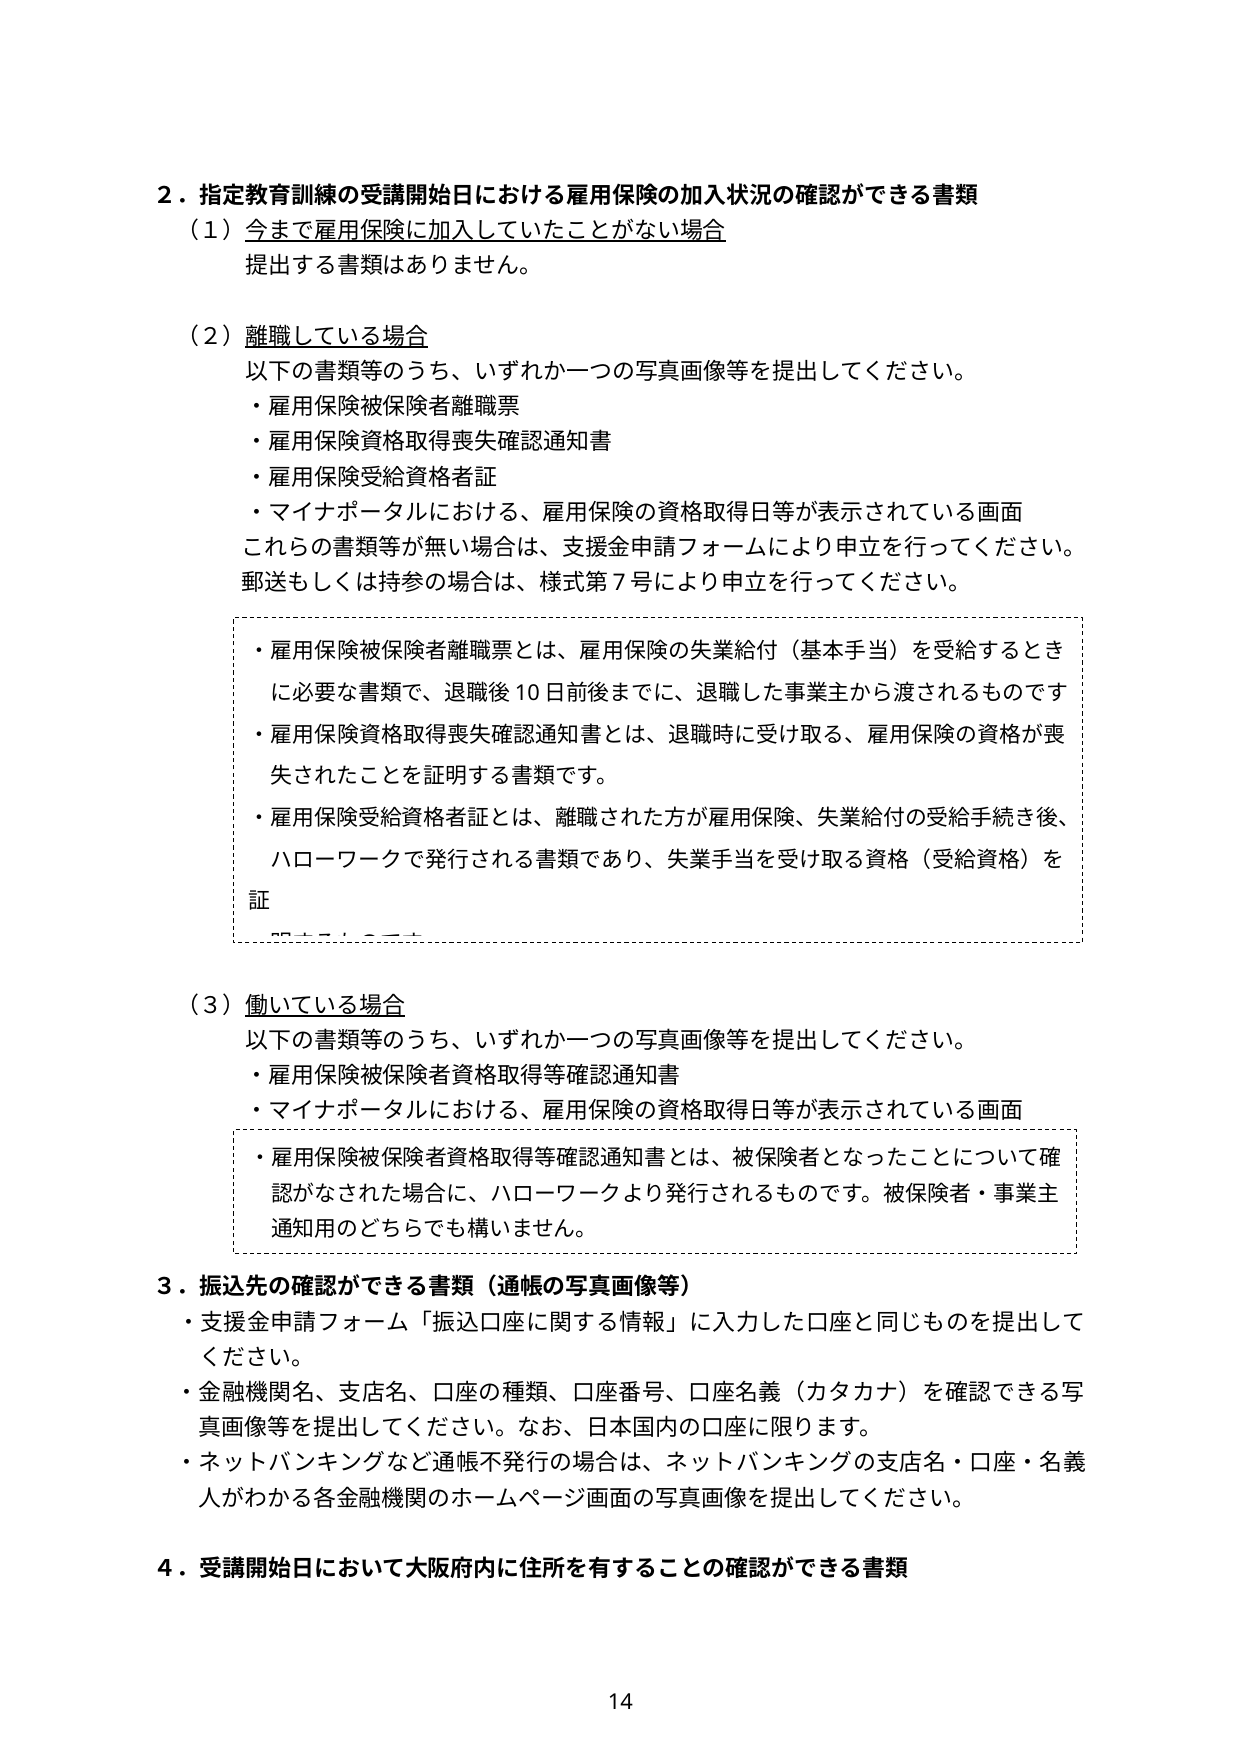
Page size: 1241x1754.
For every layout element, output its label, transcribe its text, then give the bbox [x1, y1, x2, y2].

text ３．振込先の確認ができる書類（通帳の写真画像等） [153, 1267, 1087, 1302]
text ４．受講開始日において大阪府内に住所を有することの確認ができる書類 [153, 1549, 1087, 1584]
text ・ネットバンキングなど通帳不発行の場合は、ネットバンキングの支店名・口座・名義人がわかる各金融機関のホームページ画面の写真画像を提出してください。 [175, 1443, 1087, 1514]
text 提出する書類はありません。 [153, 246, 1087, 281]
text これらの書類等が無い場合は、支援金申請フォームにより申立を行ってください。郵送もしくは持参の場合は、様式第7号により申立を行ってください。 [241, 528, 1087, 598]
text ・雇用保険被保険者資格取得等確認通知書 [153, 1056, 1087, 1091]
text 以下の書類等のうち、いずれか一つの写真画像等を提出してください。 [153, 1021, 1087, 1056]
text （２）離職している場合 [153, 317, 1087, 352]
text ・雇用保険受給資格者証 [153, 457, 1087, 493]
text ・マイナポータルにおける、雇用保険の資格取得日等が表示されている画面 [153, 493, 1087, 528]
text （１）今まで雇用保険に加入していたことがない場合 [153, 211, 1087, 246]
text ・支援金申請フォーム「振込口座に関する情報」に入力した口座と同じものを提出してください。 [153, 1302, 1087, 1373]
text 以下の書類等のうち、いずれか一つの写真画像等を提出してください。 [153, 352, 1087, 387]
text ・雇用保険被保険者離職票 [153, 387, 1087, 422]
text ・マイナポータルにおける、雇用保険の資格取得日等が表示されている画面 [153, 1091, 1087, 1126]
text （３）働いている場合 [153, 986, 1087, 1021]
text ・金融機関名、支店名、口座の種類、口座番号、口座名義（カタカナ）を確認できる写真画像等を提出してください。なお、日本国内の口座に限ります。 [175, 1373, 1087, 1443]
text ２．指定教育訓練の受講開始日における雇用保険の加入状況の確認ができる書類 [153, 176, 1087, 211]
text ・雇用保険資格取得喪失確認通知書 [153, 422, 1087, 457]
